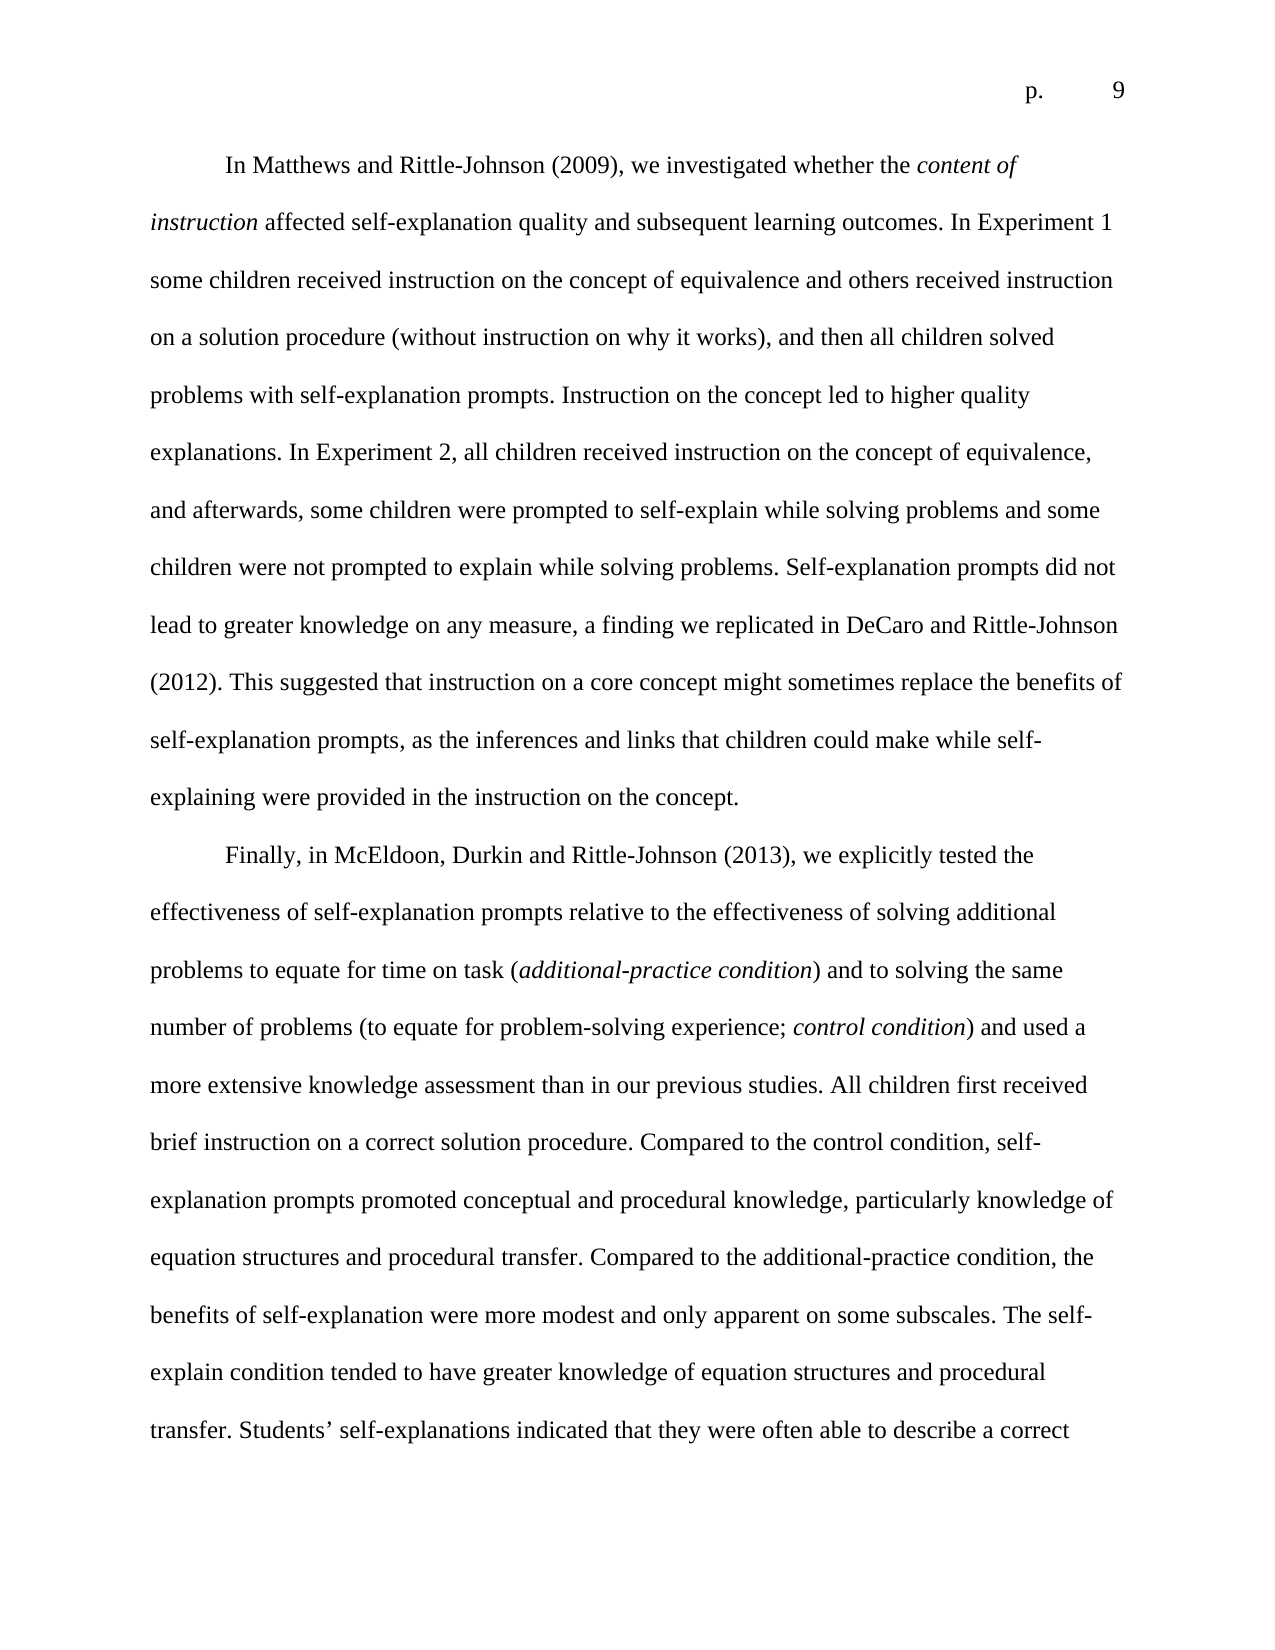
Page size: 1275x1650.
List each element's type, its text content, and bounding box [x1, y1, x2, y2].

text In Matthews and Rittle-Johnson (2009), we investigated whether the content of instruction affected self-explanation quality and subsequent learning outcomes. In Experiment 1 some children received instruction on the concept of equivalence and others received instruction on a solution procedure (without instruction on why it works), and then all children solved problems with self-explanation prompts. Instruction on the concept led to higher quality explanations. In Experiment 2, all children received instruction on the concept of equivalence, and afterwards, some children were prompted to self-explain while solving problems and some children were not prompted to explain while solving problems. Self-explanation prompts did not lead to greater knowledge on any measure, a finding we replicated in DeCaro and Rittle-Johnson (2012). This suggested that instruction on a core concept might sometimes replace the benefits of self-explanation prompts, as the inferences and links that children could make while self-explaining were provided in the instruction on the concept. [150, 150, 1125, 811]
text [150, 840, 1125, 1444]
